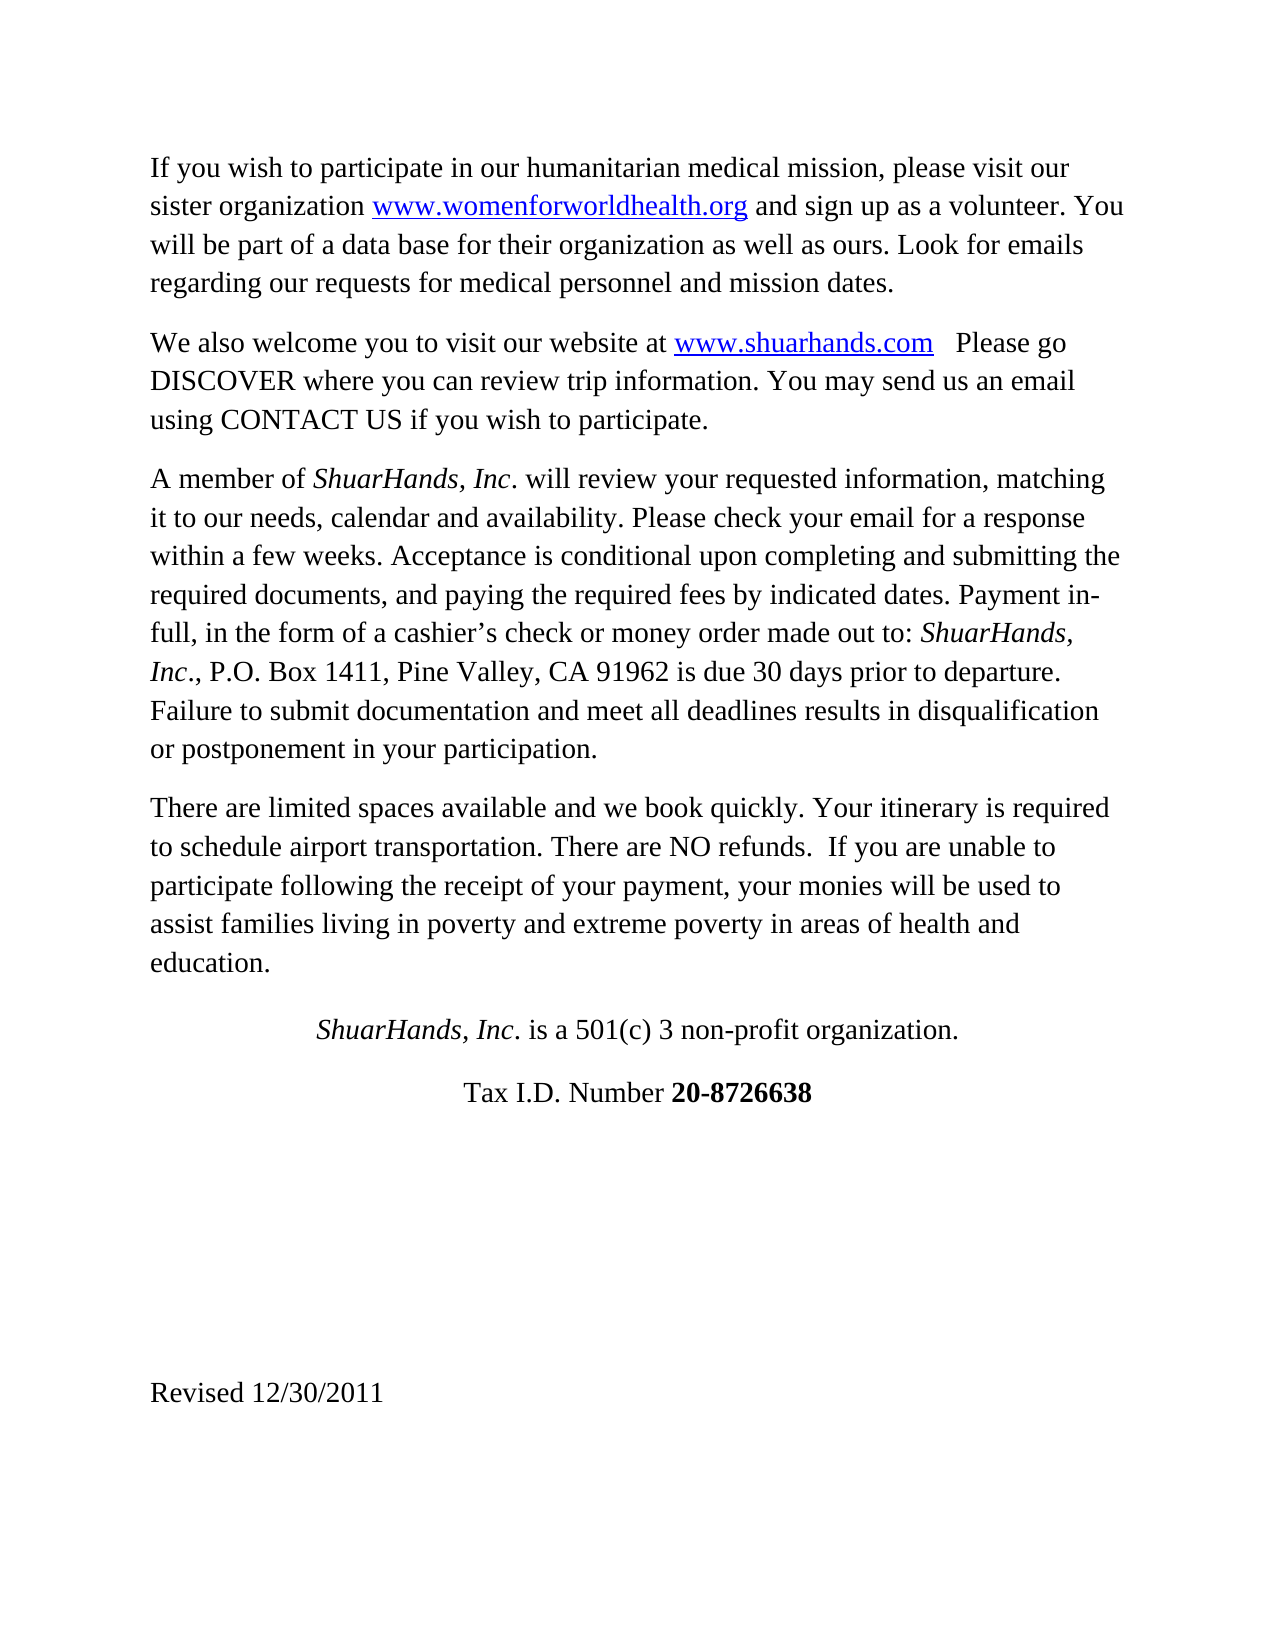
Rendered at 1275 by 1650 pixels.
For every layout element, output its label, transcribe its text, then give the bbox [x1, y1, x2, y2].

text Revised 12/30/2011 [150, 1375, 1125, 1409]
text There are limited spaces available and we book quickly. Your itinerary is required to schedule airport transportation. There are NO refunds. If you are unable to participate following the receipt of your payment, your monies will be used to assist families living in poverty and extreme poverty in areas of health and education. [150, 791, 1125, 978]
text If you wish to participate in our humanitarian medical mission, please visit our sister organization www.womenforworldhealth.org and sign up as a volunteer. You will be part of a data base for their organization as well as ours. Look for emails regarding our requests for medical personnel and mission dates. [150, 150, 1125, 299]
text Tax I.D. Number 20-8726638 [150, 1075, 1125, 1109]
text A member of ShuarHands, Inc. will review your requested information, matching it to our needs, calendar and availability. Please check your email for a response within a few weeks. Acceptance is conditional upon completing and submitting the required documents, and paying the required fees by indicated dates. Payment in-full, in the form of a cashier’s check or money order made out to: ShuarHands, Inc., P.O. Box 1411, Pine Valley, CA 91962 is due 30 days prior to departure. Failure to submit documentation and meet all deadlines results in disqualification or postponement in your participation. [150, 461, 1125, 765]
text We also welcome you to visit our website at www.shuarhands.com Please go DISCOVER where you can review trip information. You may send us an email using CONTACT US if you wish to participate. [150, 325, 1125, 436]
text ShuarHands, Inc. is a 501(c) 3 non-profit organization. [150, 1012, 1125, 1046]
